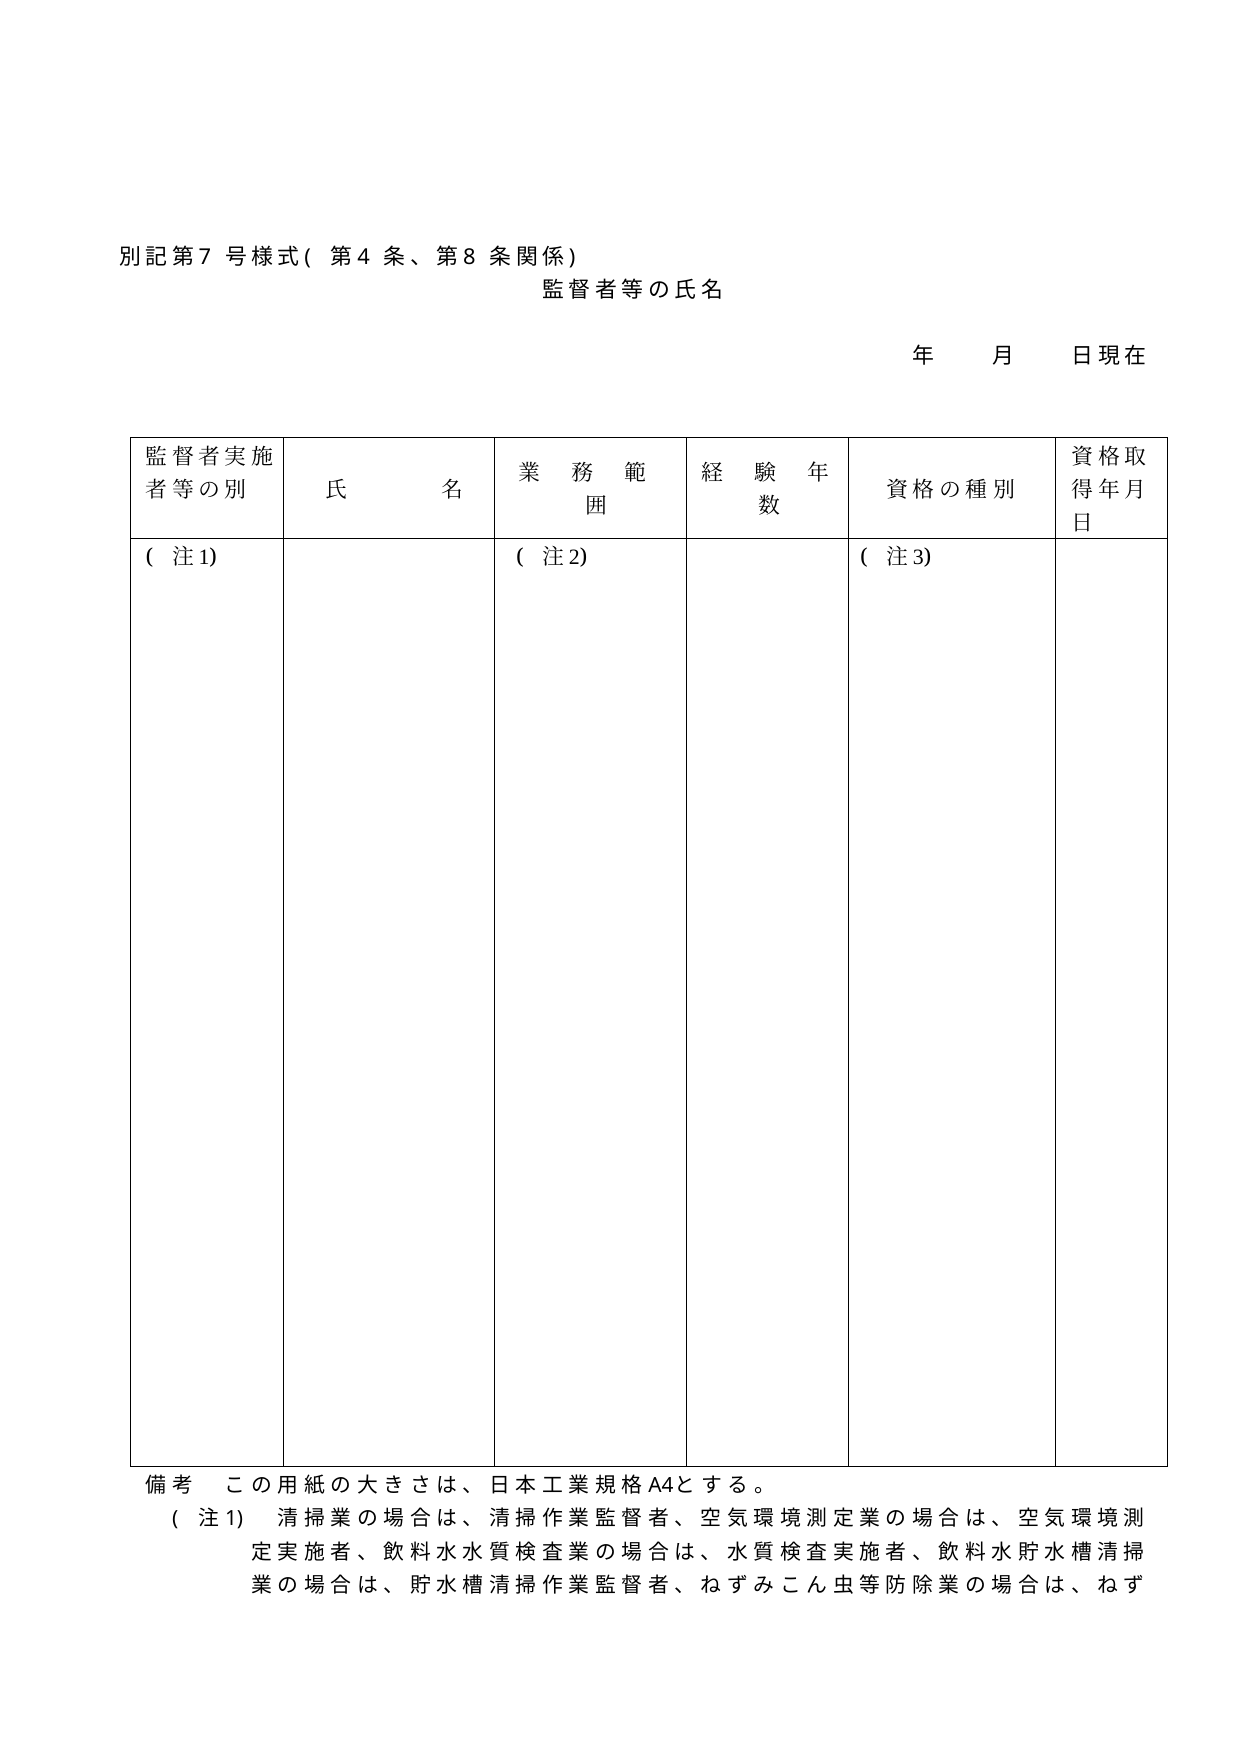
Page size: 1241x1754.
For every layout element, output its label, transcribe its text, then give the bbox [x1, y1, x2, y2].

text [119, 1500, 1151, 1600]
table_cell (注2) [495, 539, 686, 1466]
text 年 月 日現在 [119, 338, 1151, 371]
table_cell [687, 539, 848, 1466]
table_header 氏名 [284, 438, 494, 538]
table_header 業務範囲 [495, 438, 686, 538]
table_header 資格の種別 [849, 438, 1055, 538]
table_header 監督者実施者等の別 [131, 438, 283, 538]
table_header 資格取得年月日 [1056, 438, 1167, 538]
text 別記第7号様式(第4条、第8条関係) [119, 238, 1151, 272]
text 備考 この用紙の大きさは、日本工業規格A4とする。 [119, 1467, 1151, 1500]
table_cell [284, 539, 494, 1466]
table_header 経験年数 [687, 438, 848, 538]
table_cell [1056, 539, 1167, 1466]
text 監督者等の氏名 [119, 272, 1151, 305]
table_cell (注3) [849, 539, 1055, 1466]
table_cell (注1) [131, 539, 283, 1466]
